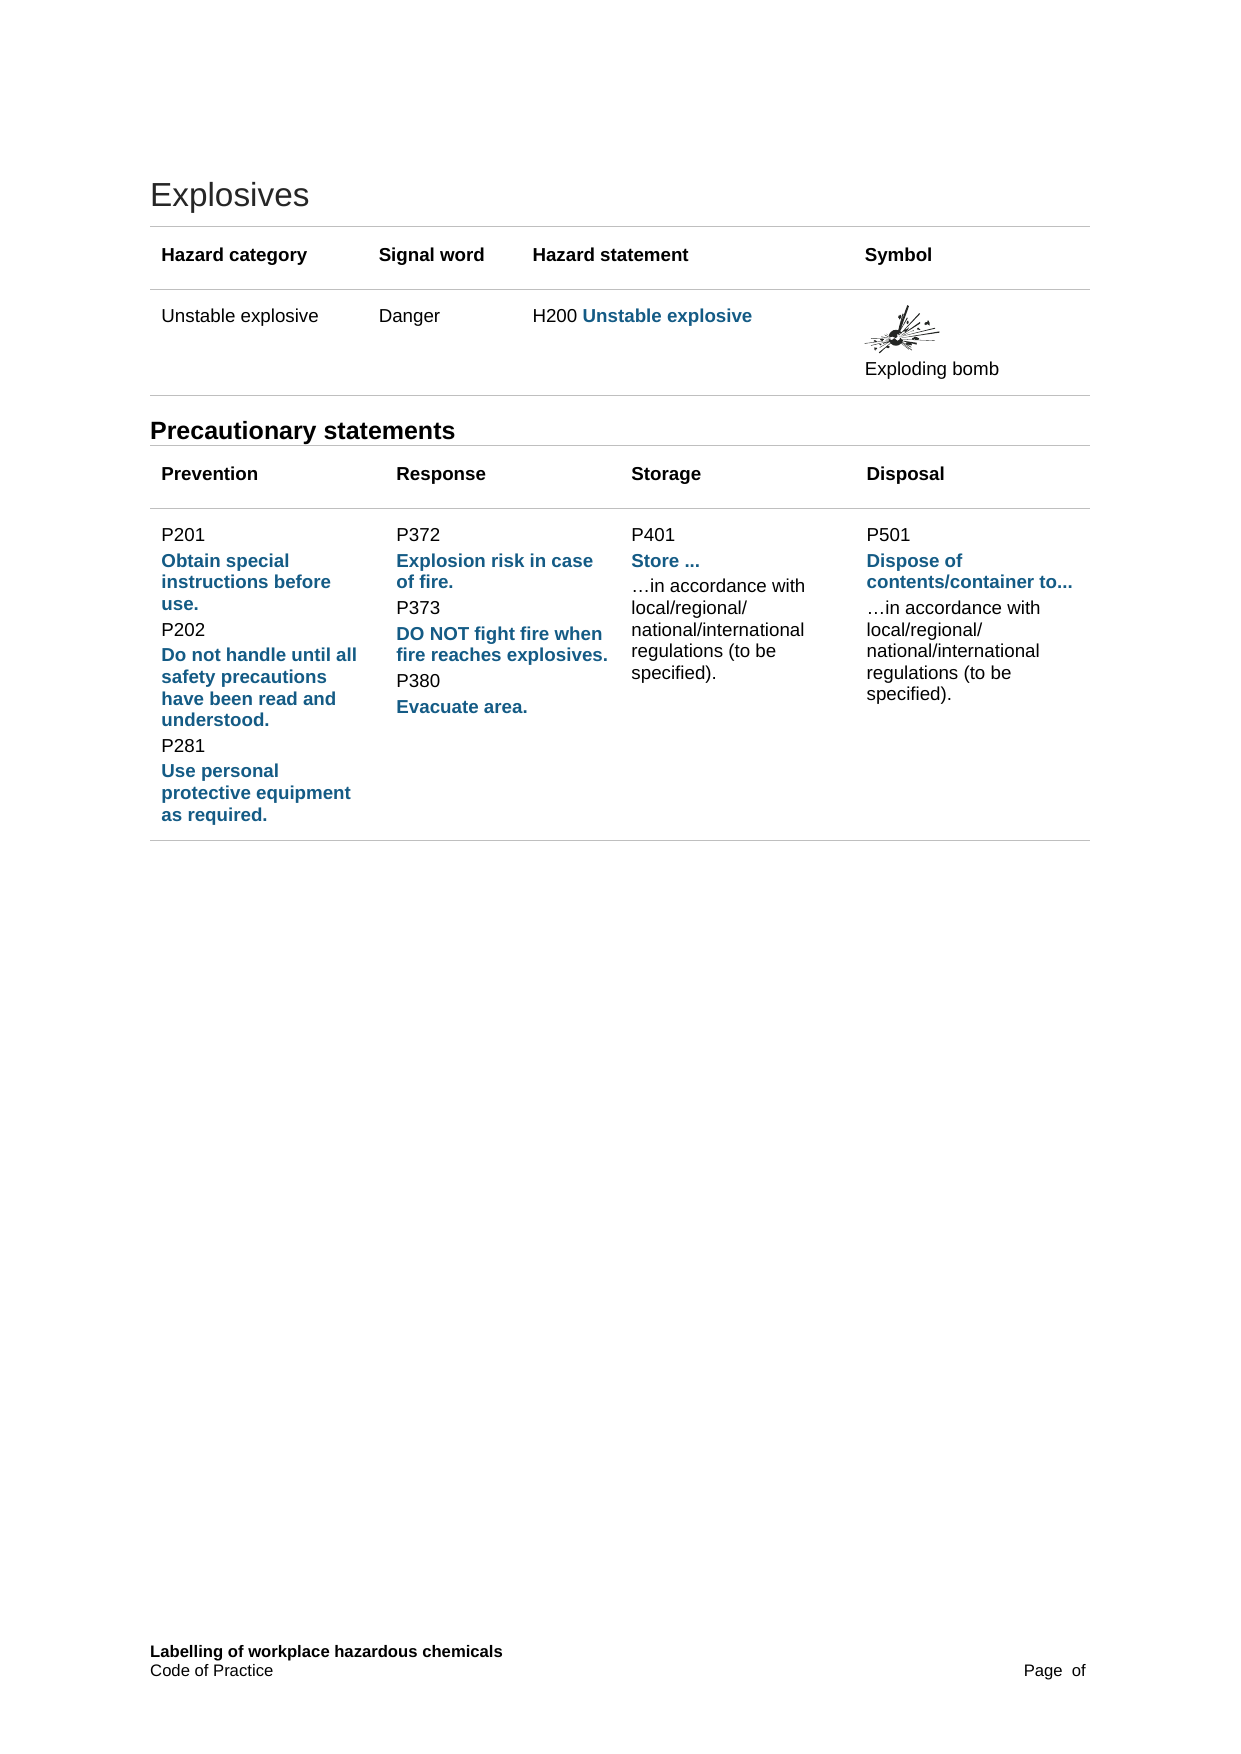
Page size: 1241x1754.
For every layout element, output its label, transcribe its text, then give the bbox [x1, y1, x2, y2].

table_cell P401 Store ... …in accordance with local/regional/ national/international regulations (to be specified). [620, 509, 855, 840]
subtitle Explosives [150, 175, 1090, 213]
table_cell P201 Obtain special instructions before use. P202 Do not handle until all safety precautions have been read and understood. P281 Use personal protective equipment as required. [150, 509, 385, 840]
table_header Symbol [853, 227, 1090, 289]
table_cell P501 Dispose of contents/container to... …in accordance with local/regional/ national/international regulations (to be specified). [855, 509, 1090, 840]
subtitle Precautionary statements [150, 416, 1090, 444]
table_header Storage [620, 446, 855, 508]
table_header Response [385, 446, 620, 508]
table_cell Danger [367, 290, 521, 394]
table_header Hazard category [150, 227, 367, 289]
table_header Signal word [367, 227, 521, 289]
table_header Hazard statement [521, 227, 853, 289]
table_cell Unstable explosive [150, 290, 367, 394]
table_cell Exploding bomb [853, 290, 1090, 394]
table_cell P372 Explosion risk in case of fire. P373 DO NOT fight fire when fire reaches explosives. P380 Evacuate area. [385, 509, 620, 840]
table_header Prevention [150, 446, 385, 508]
table_header Disposal [855, 446, 1090, 508]
table_cell H200 Unstable explosive [521, 290, 853, 394]
